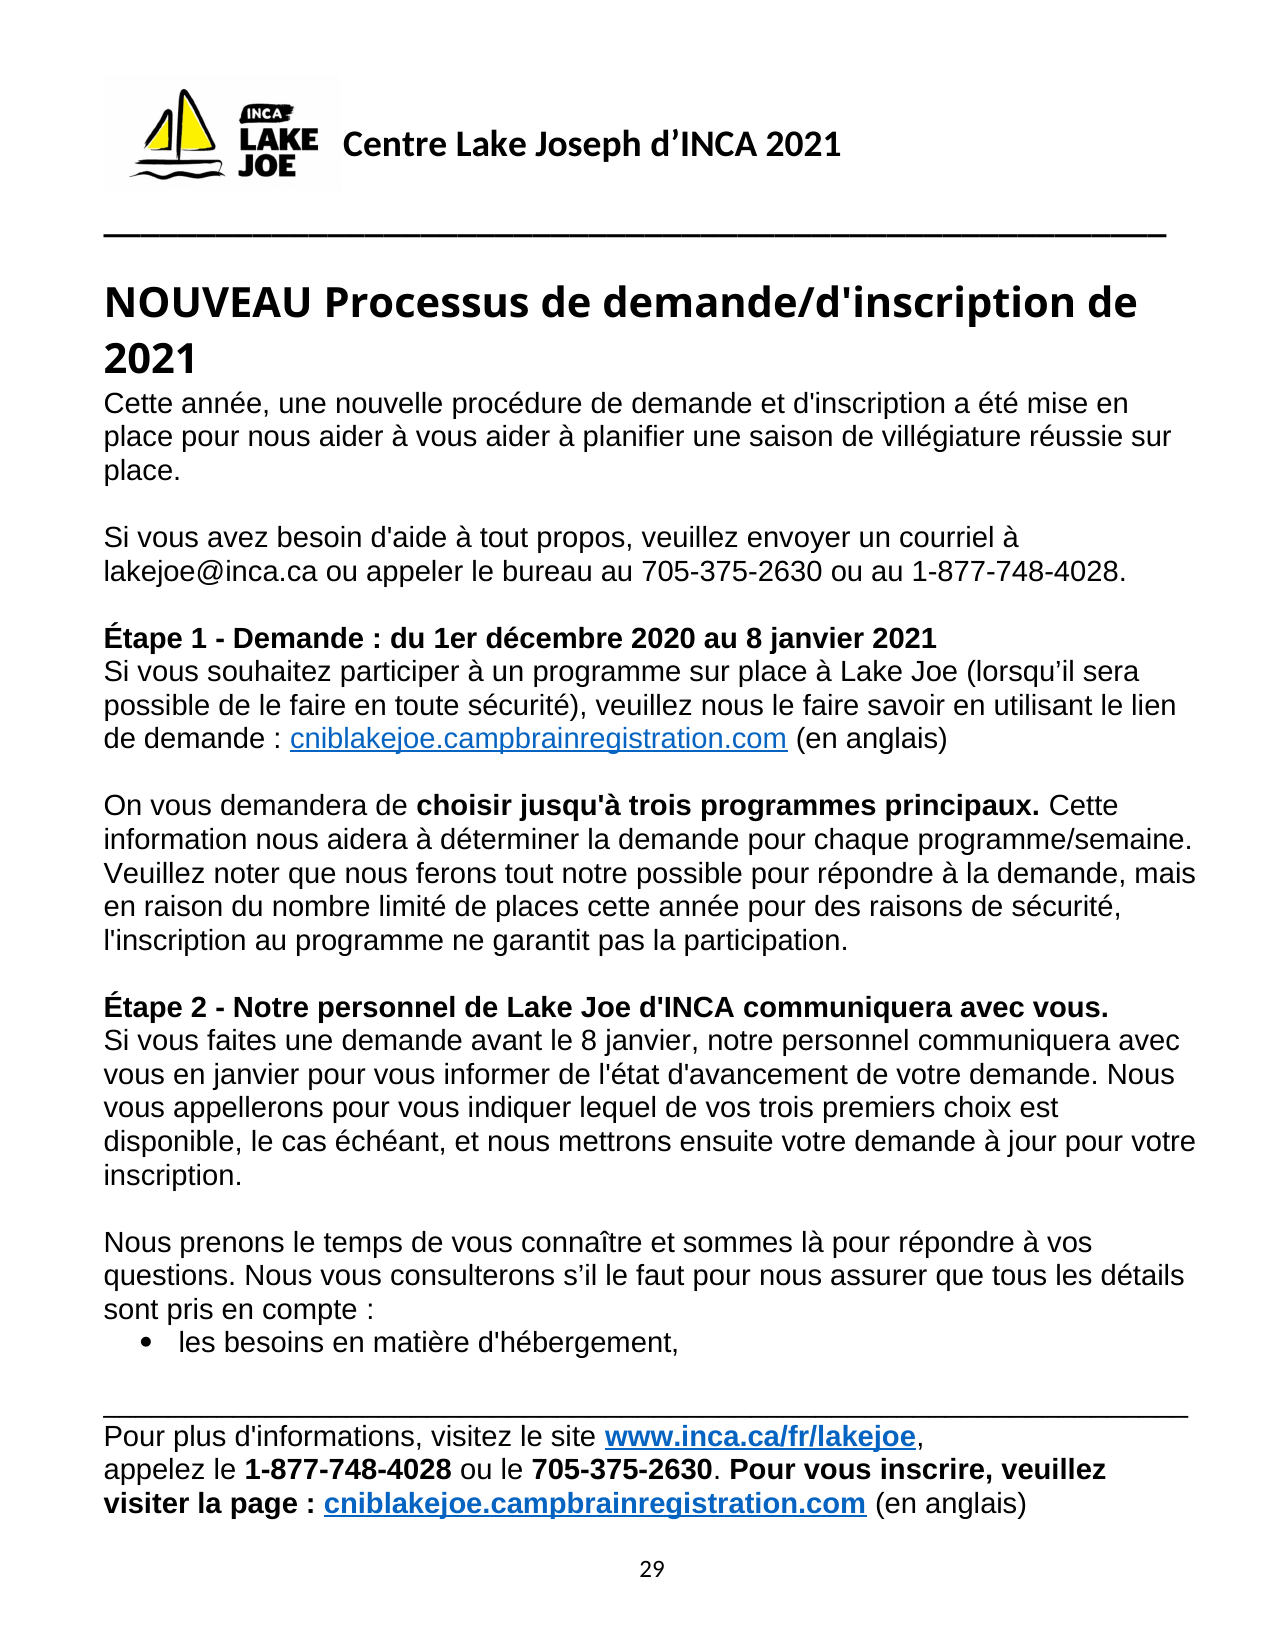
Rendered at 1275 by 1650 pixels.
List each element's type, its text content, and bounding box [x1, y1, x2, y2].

text On vous demandera de choisir jusqu'à trois programmes principaux. Cette information nous aidera à déterminer la demande pour chaque programme/semaine. Veuillez noter que nous ferons tout notre possible pour répondre à la demande, mais en raison du nombre limité de places cette année pour des raisons de sécurité, l'inscription au programme ne garantit pas la participation. [103, 788, 1200, 956]
text Étape 2 - Notre personnel de Lake Joe d'INCA communiquera avec vous. [103, 990, 1200, 1023]
text Étape 1 - Demande : du 1er décembre 2020 au 8 janvier 2021 [103, 621, 1200, 654]
list les besoins en matière d'hébergement, [141, 1325, 1200, 1359]
subtitle NOUVEAU Processus de demande/d'inscription de 2021 [103, 272, 1200, 386]
text Si vous faites une demande avant le 8 janvier, notre personnel communiquera avec vous en janvier pour vous informer de l'état d'avancement de votre demande. Nous vous appellerons pour vous indiquer lequel de vos trois premiers choix est disponible, le cas échéant, et nous mettrons ensuite votre demande à jour pour votre inscription. [103, 1023, 1200, 1191]
text Si vous souhaitez participer à un programme sur place à Lake Joe (lorsqu’il sera possible de le faire en toute sécurité), veuillez nous le faire savoir en utilisant le lien de demande : cniblakejoe.campbrainregistration.com (en anglais) [103, 654, 1200, 755]
text Si vous avez besoin d'aide à tout propos, veuillez envoyer un courriel à lakejoe@inca.ca ou appeler le bureau au 705-375-2630 ou au 1-877-748-4028. [103, 520, 1200, 587]
text Cette année, une nouvelle procédure de demande et d'inscription a été mise en place pour nous aider à vous aider à planifier une saison de villégiature réussie sur place. [103, 386, 1200, 487]
text Nous prenons le temps de vous connaître et sommes là pour répondre à vos questions. Nous vous consulterons s’il le faut pour nous assurer que tous les détails sont pris en compte : [103, 1224, 1200, 1325]
picture [103, 75, 341, 191]
